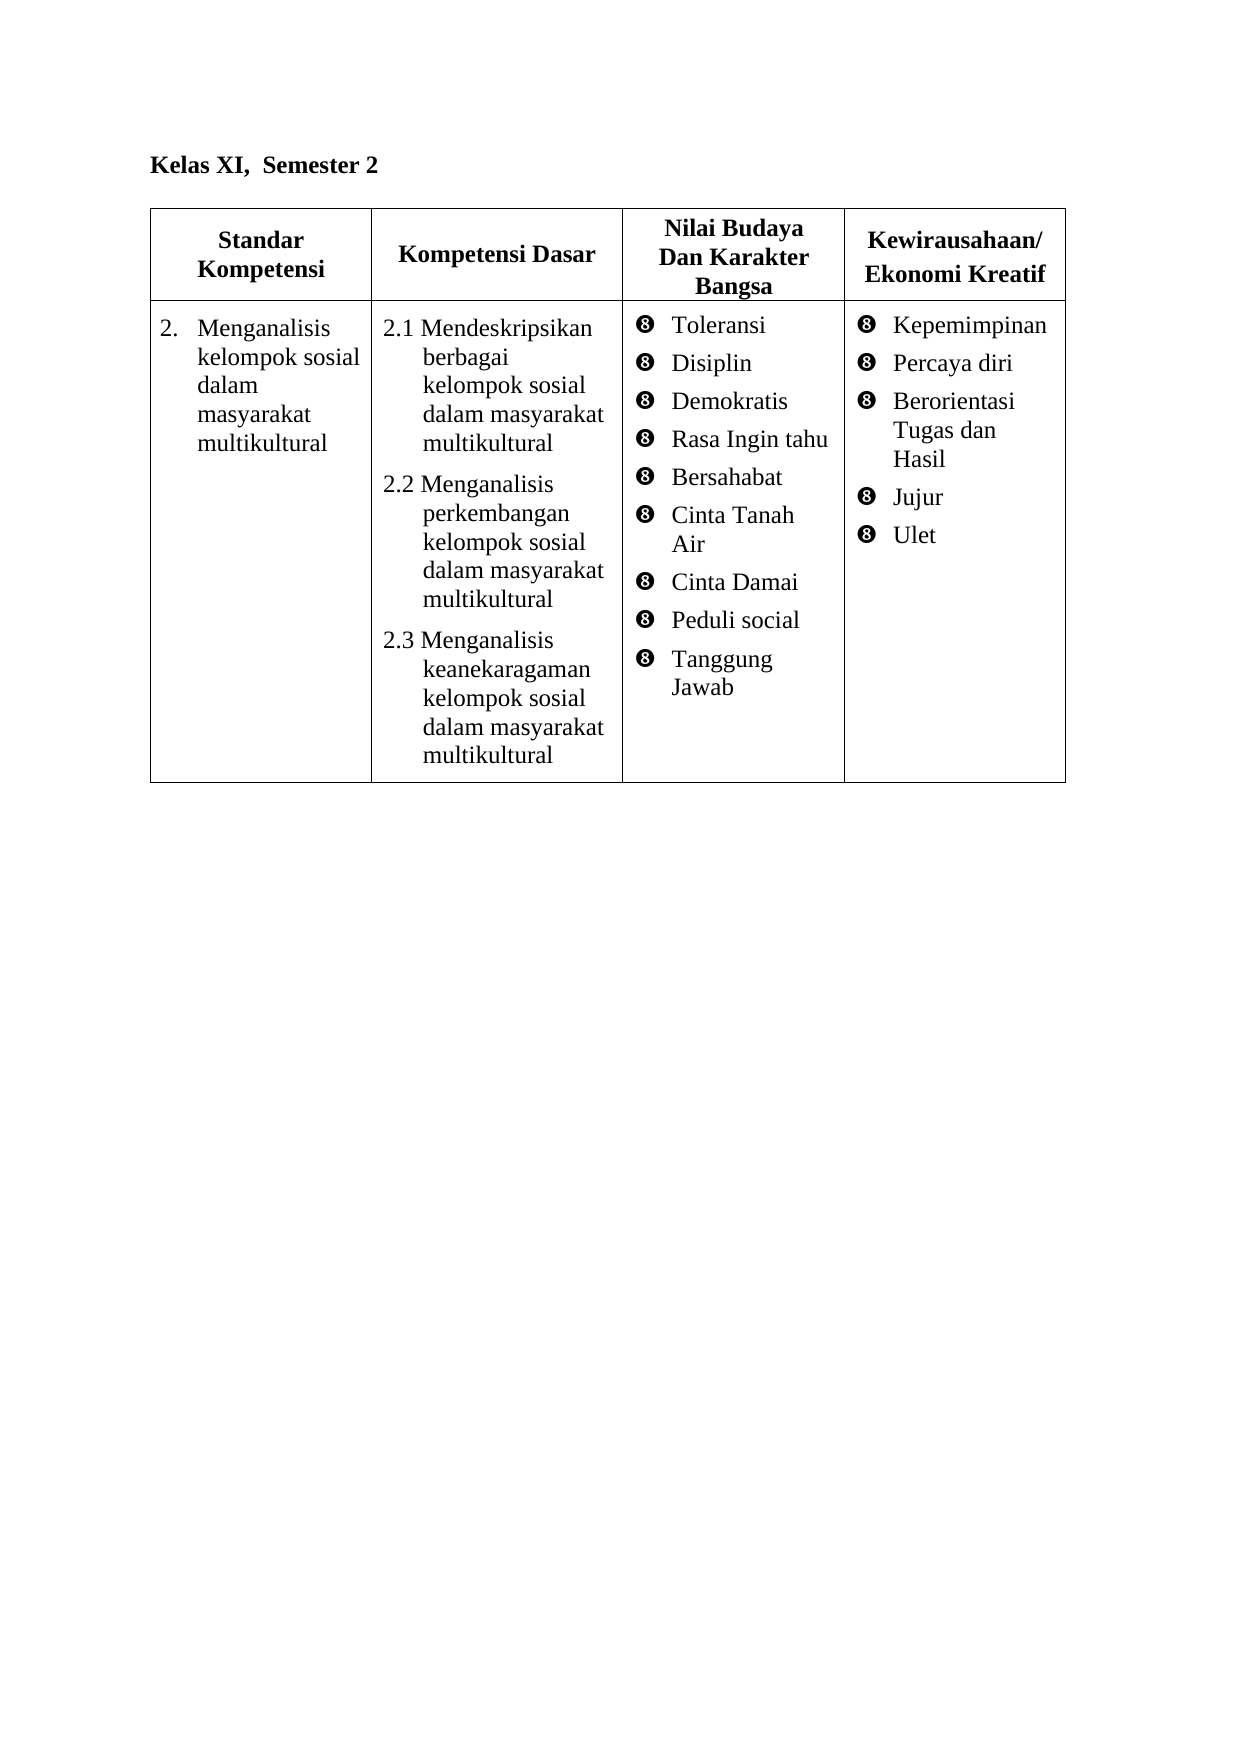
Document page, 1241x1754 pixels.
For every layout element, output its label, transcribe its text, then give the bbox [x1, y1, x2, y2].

table_header Nilai Budaya Dan Karakter Bangsa [623, 209, 844, 299]
table_cell 2. Menganalisis kelompok sosial dalam masyarakat multikultural [151, 301, 371, 782]
table_cell 2.1 Mendeskripsikan berbagai kelompok sosial dalam masyarakat multikultural 2.2 Menganalisis perkembangan kelompok sosial dalam masyarakat multikultural 2.3 Menganalisis keanekaragaman kelompok sosial dalam masyarakat multikultural [372, 301, 622, 782]
text Kelas XI, Semester 2 [150, 150, 1090, 179]
table_cell Kepemimpinan Percaya diri Berorientasi Tugas dan Hasil Jujur Ulet [845, 301, 1065, 782]
table_header Kewirausahaan/ Ekonomi Kreatif [845, 209, 1065, 299]
table_cell Toleransi Disiplin Demokratis Rasa Ingin tahu Bersahabat Cinta Tanah Air Cinta Damai Peduli social Tanggung Jawab [623, 301, 844, 782]
table_header Kompetensi Dasar [372, 209, 622, 299]
table_header Standar Kompetensi [151, 209, 371, 299]
